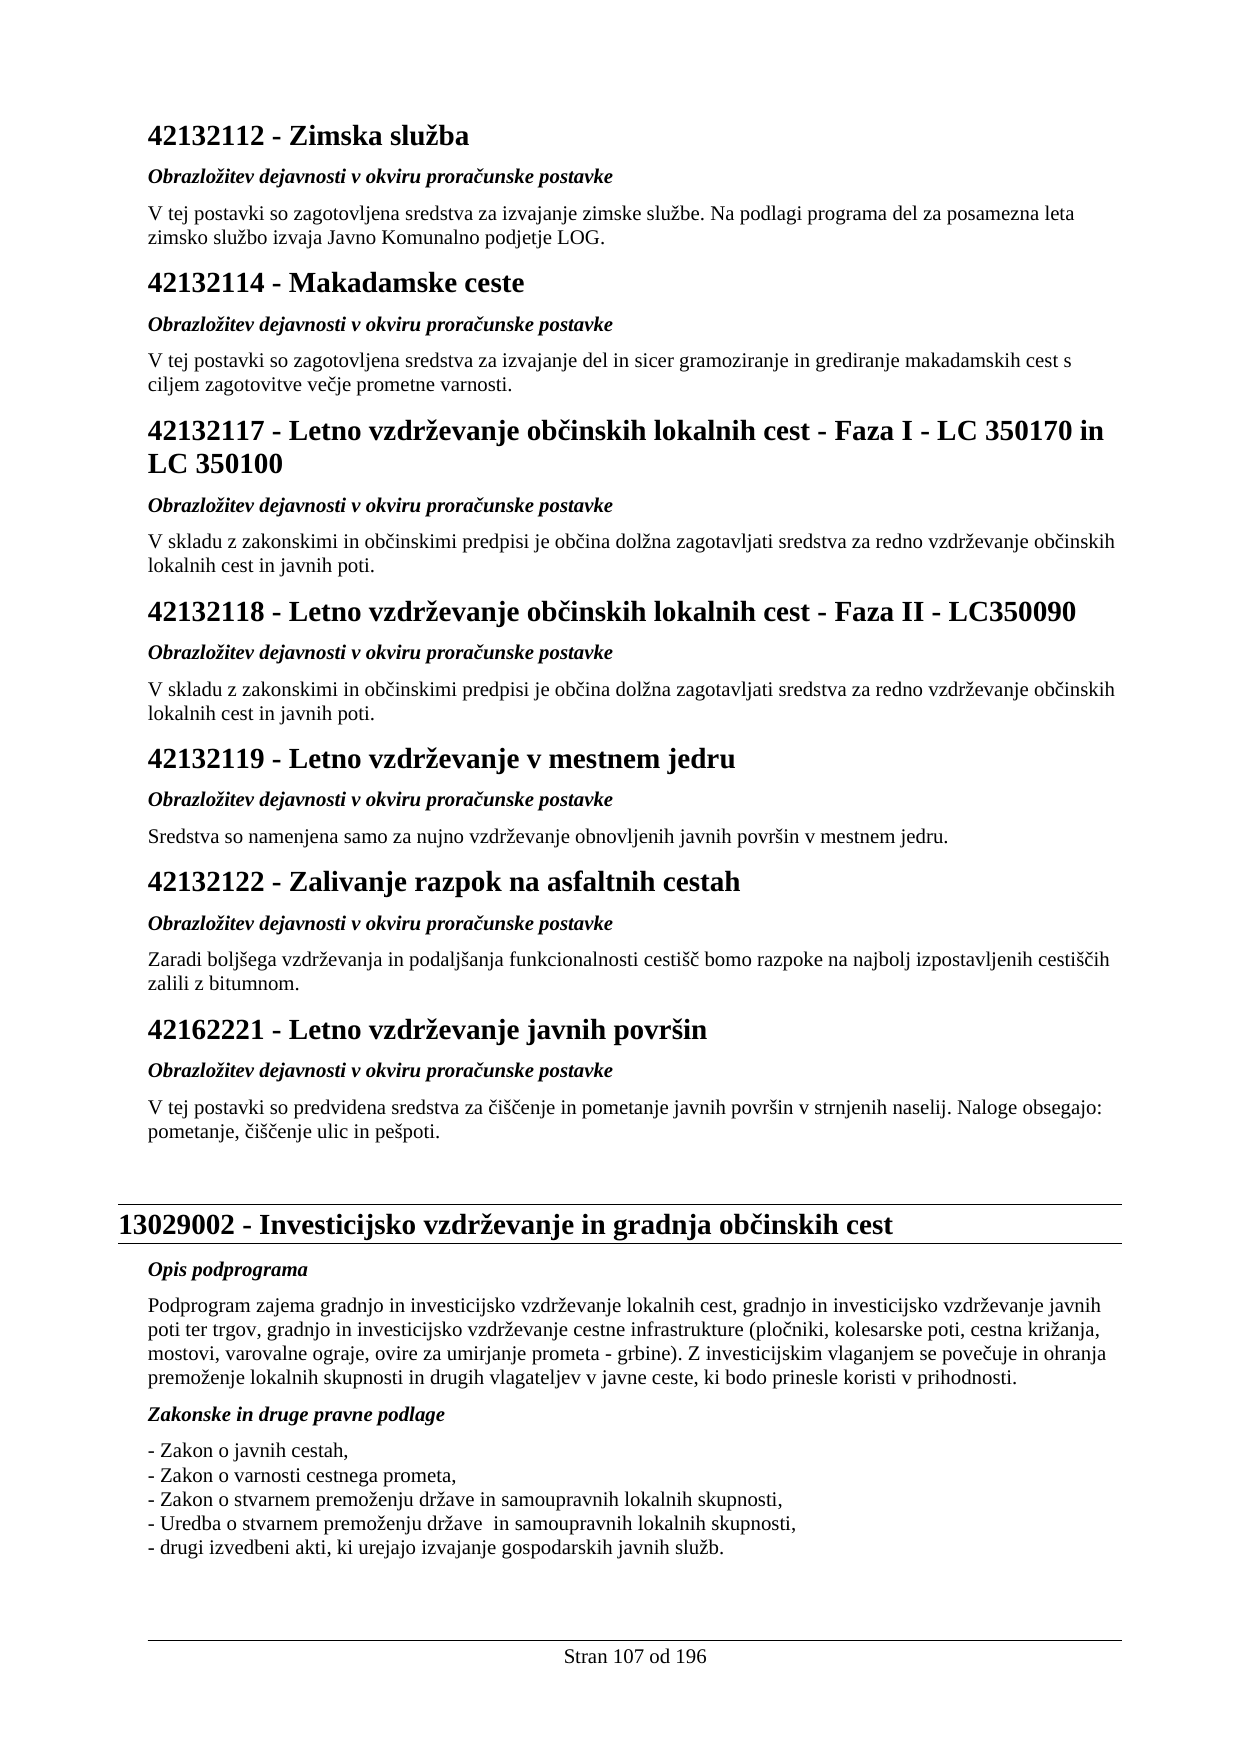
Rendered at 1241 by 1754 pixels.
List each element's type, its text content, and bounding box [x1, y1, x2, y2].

subtitle 42132117 - Letno vzdrževanje občinskih lokalnih cest - Faza I - LC 350170 in LC 350100 [148, 413, 1122, 480]
subtitle Zakonske in druge pravne podlage [148, 1402, 1122, 1426]
text V tej postavki so zagotovljena sredstva za izvajanje del in sicer gramoziranje in grediranje makadamskih cest s ciljem zagotovitve večje prometne varnosti. [148, 348, 1122, 396]
subtitle Obrazložitev dejavnosti v okviru proračunske postavke [148, 164, 1122, 188]
subtitle Obrazložitev dejavnosti v okviru proračunske postavke [148, 312, 1122, 336]
subtitle 42132119 - Letno vzdrževanje v mestnem jedru [148, 741, 1122, 775]
text V skladu z zakonskimi in občinskimi predpisi je občina dolžna zagotavljati sredstva za redno vzdrževanje občinskih lokalnih cest in javnih poti. [148, 529, 1122, 577]
subtitle 13029002 - Investicijsko vzdrževanje in gradnja občinskih cest [118, 1205, 1122, 1243]
text Sredstva so namenjena samo za nujno vzdrževanje obnovljenih javnih površin v mestnem jedru. [148, 824, 1122, 848]
subtitle Obrazložitev dejavnosti v okviru proračunske postavke [148, 787, 1122, 811]
subtitle 42132114 - Makadamske ceste [148, 266, 1122, 299]
text V tej postavki so predvidena sredstva za čiščenje in pometanje javnih površin v strnjenih naselij. Naloge obsegajo: pometanje, čiščenje ulic in pešpoti. [148, 1094, 1122, 1143]
subtitle 42162221 - Letno vzdrževanje javnih površin [148, 1012, 1122, 1046]
subtitle Obrazložitev dejavnosti v okviru proračunske postavke [148, 492, 1122, 517]
text Zaradi boljšega vzdrževanja in podaljšanja funkcionalnosti cestišč bomo razpoke na najbolj izpostavljenih cestiščih zalili z bitumnom. [148, 947, 1122, 995]
subtitle 42132118 - Letno vzdrževanje občinskih lokalnih cest - Faza II - LC350090 [148, 594, 1122, 627]
text - Zakon o javnih cestah, - Zakon o varnosti cestnega prometa, - Zakon o stvarnem premoženju države in samoupravnih lokalnih skupnosti, - Uredba o stvarnem premoženju države in samoupravnih lokalnih skupnosti, - drugi izvedbeni akti, ki urejajo izvajanje gospodarskih javnih služb. [148, 1438, 1122, 1559]
subtitle 42132112 - Zimska služba [148, 118, 1122, 152]
text V tej postavki so zagotovljena sredstva za izvajanje zimske službe. Na podlagi programa del za posamezna leta zimsko službo izvaja Javno Komunalno podjetje LOG. [148, 201, 1122, 249]
subtitle Obrazložitev dejavnosti v okviru proračunske postavke [148, 640, 1122, 664]
text Podprogram zajema gradnjo in investicijsko vzdrževanje lokalnih cest, gradnjo in investicijsko vzdrževanje javnih poti ter trgov, gradnjo in investicijsko vzdrževanje cestne infrastrukture (pločniki, kolesarske poti, cestna križanja, mostovi, varovalne ograje, ovire za umirjanje prometa - grbine). Z investicijskim vlaganjem se povečuje in ohranja premoženje lokalnih skupnosti in drugih vlagateljev v javne ceste, ki bodo prinesle koristi v prihodnosti. [148, 1293, 1122, 1389]
subtitle Obrazložitev dejavnosti v okviru proračunske postavke [148, 1058, 1122, 1082]
text V skladu z zakonskimi in občinskimi predpisi je občina dolžna zagotavljati sredstva za redno vzdrževanje občinskih lokalnih cest in javnih poti. [148, 676, 1122, 724]
subtitle 42132122 - Zalivanje razpok na asfaltnih cestah [148, 864, 1122, 898]
subtitle Obrazložitev dejavnosti v okviru proračunske postavke [148, 911, 1122, 935]
subtitle Opis podprograma [148, 1257, 1122, 1281]
